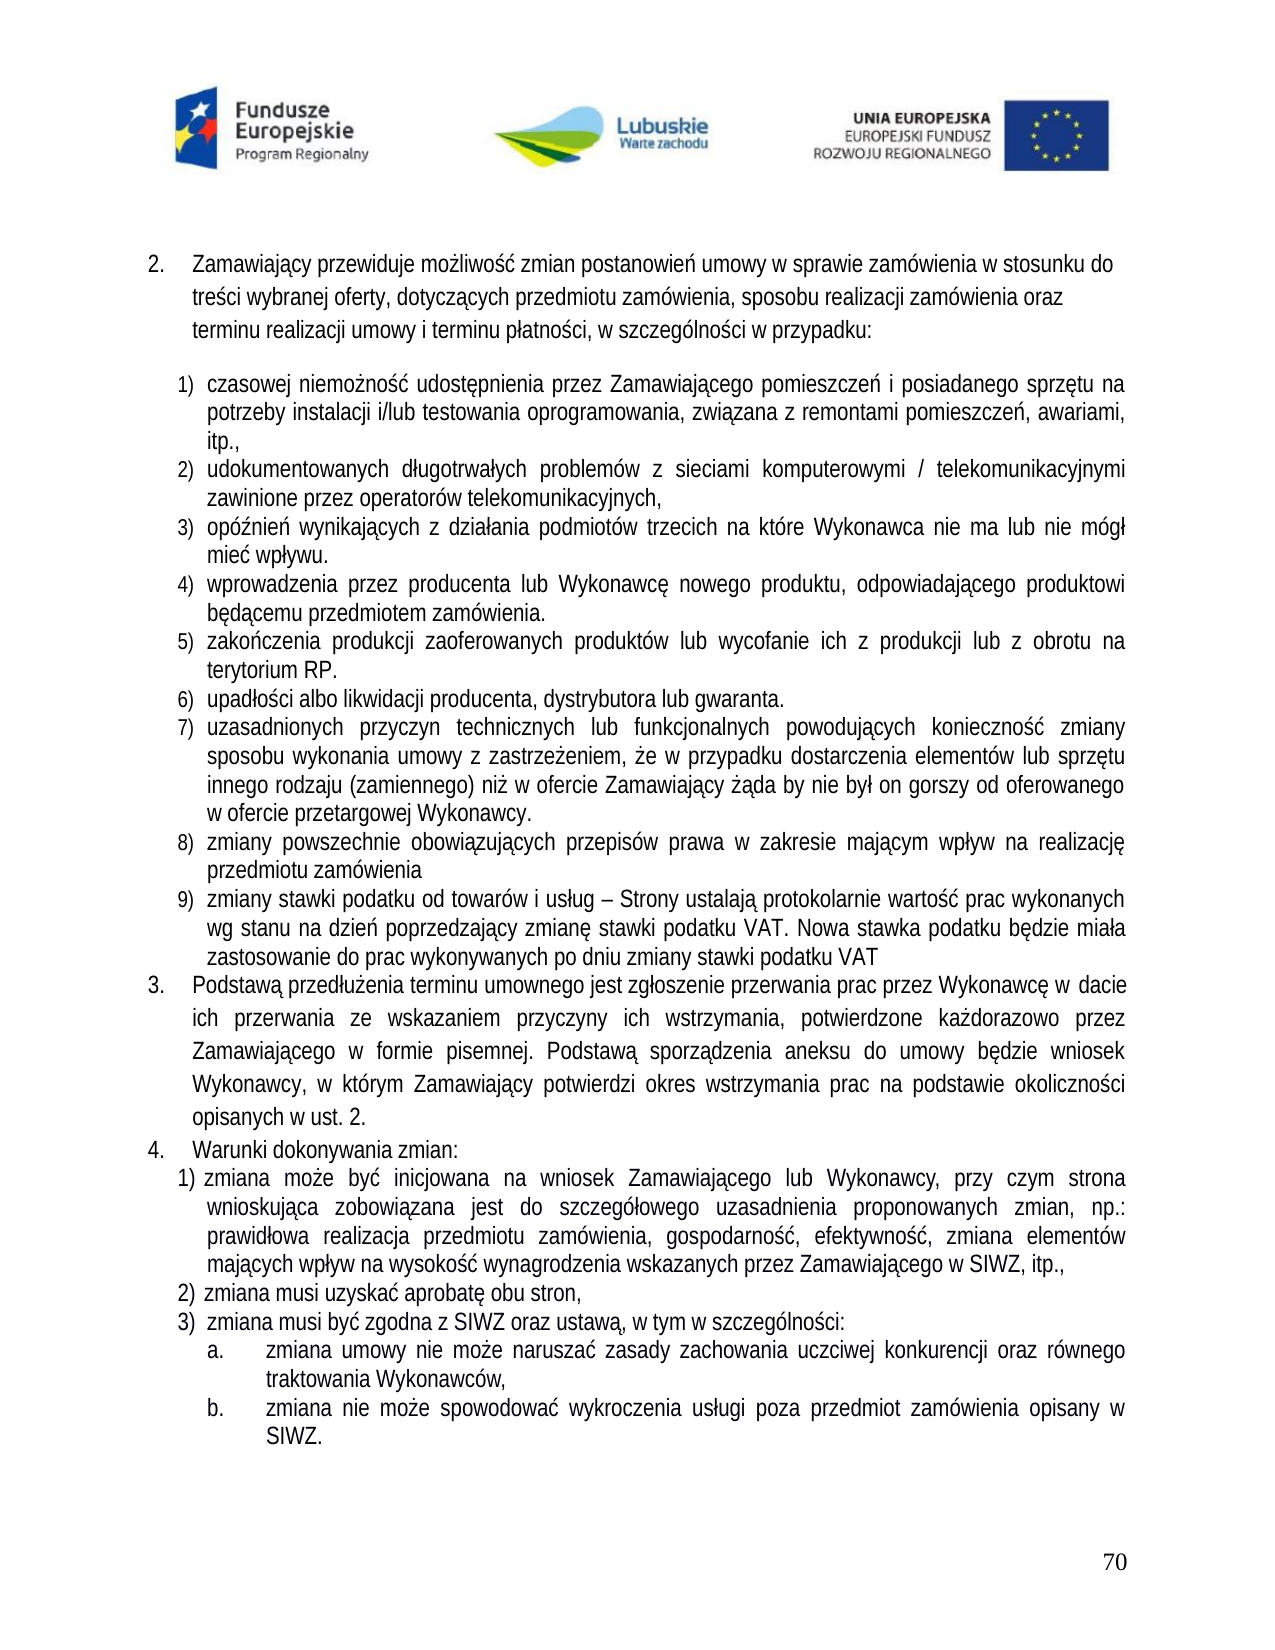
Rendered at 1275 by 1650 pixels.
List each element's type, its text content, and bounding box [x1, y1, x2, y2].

list zmiana musi uzyskać aprobatę obu stron, [177, 1278, 1127, 1307]
list Zamawiający przewiduje możliwość zmian postanowień umowy w sprawie zamówienia w stosunku do treści wybranej oferty, dotyczących przedmiotu zamówienia, sposobu realizacji zamówienia oraz terminu realizacji umowy i terminu płatności, w szczególności w przypadku: [148, 249, 1127, 343]
list zmiany stawki podatku od towarów i usług – Strony ustalają protokolarnie wartość prac wykonanych wg stanu na dzień poprzedzający zmianę stawki podatku VAT. Nowa stawka podatku będzie miała zastosowanie do prac wykonywanych po dniu zmiany stawki podatku VAT [177, 884, 1127, 970]
list czasowej niemożność udostępnienia przez Zamawiającego pomieszczeń i posiadanego sprzętu na potrzeby instalacji i/lub testowania oprogramowania, związana z remontami pomieszczeń, awariami, itp., [177, 368, 1127, 454]
picture [147, 73, 1128, 192]
list zakończenia produkcji zaoferowanych produktów lub wycofanie ich z produkcji lub z obrotu na terytorium RP. [177, 626, 1127, 684]
list Warunki dokonywania zmian: [148, 1135, 1127, 1163]
list wprowadzenia przez producenta lub Wykonawcę nowego produktu, odpowiadającego produktowi będącemu przedmiotem zamówienia. [177, 569, 1127, 626]
list upadłości albo likwidacji producenta, dystrybutora lub gwaranta. [177, 684, 1127, 712]
list uzasadnionych przyczyn technicznych lub funkcjonalnych powodujących konieczność zmiany sposobu wykonania umowy z zastrzeżeniem, że w przypadku dostarczenia elementów lub sprzętu innego rodzaju (zamiennego) niż w ofercie Zamawiający żąda by nie był on gorszy od oferowanego w ofercie przetargowej Wykonawcy. [177, 712, 1127, 827]
list zmiana nie może spowodować wykroczenia usługi poza przedmiot zamówienia opisany w SIWZ. [207, 1392, 1127, 1450]
list zmiana umowy nie może naruszać zasady zachowania uczciwej konkurencji oraz równego traktowania Wykonawców, [207, 1335, 1127, 1392]
list zmiany powszechnie obowiązujących przepisów prawa w zakresie mającym wpływ na realizację przedmiotu zamówienia [177, 827, 1127, 884]
list zmiana może być inicjowana na wniosek Zamawiającego lub Wykonawcy, przy czym strona wnioskująca zobowiązana jest do szczegółowego uzasadnienia proponowanych zmian, np.: prawidłowa realizacja przedmiotu zamówienia, gospodarność, efektywność, zmiana elementów mających wpływ na wysokość wynagrodzenia wskazanych przez Zamawiającego w SIWZ, itp., [177, 1163, 1127, 1278]
list zmiana musi być zgodna z SIWZ oraz ustawą, w tym w szczególności: [177, 1307, 1127, 1335]
list opóźnień wynikających z działania podmiotów trzecich na które Wykonawca nie ma lub nie mógł mieć wpływu. [177, 512, 1127, 569]
list Podstawą przedłużenia terminu umownego jest zgłoszenie przerwania prac przez Wykonawcę w dacie ich przerwania ze wskazaniem przyczyny ich wstrzymania, potwierdzone każdorazowo przez Zamawiającego w formie pisemnej. Podstawą sporządzenia aneksu do umowy będzie wniosek Wykonawcy, w którym Zamawiający potwierdzi okres wstrzymania prac na podstawie okoliczności opisanych w ust. 2. [148, 970, 1127, 1130]
list udokumentowanych długotrwałych problemów z sieciami komputerowymi / telekomunikacyjnymi zawinione przez operatorów telekomunikacyjnych, [177, 454, 1127, 512]
